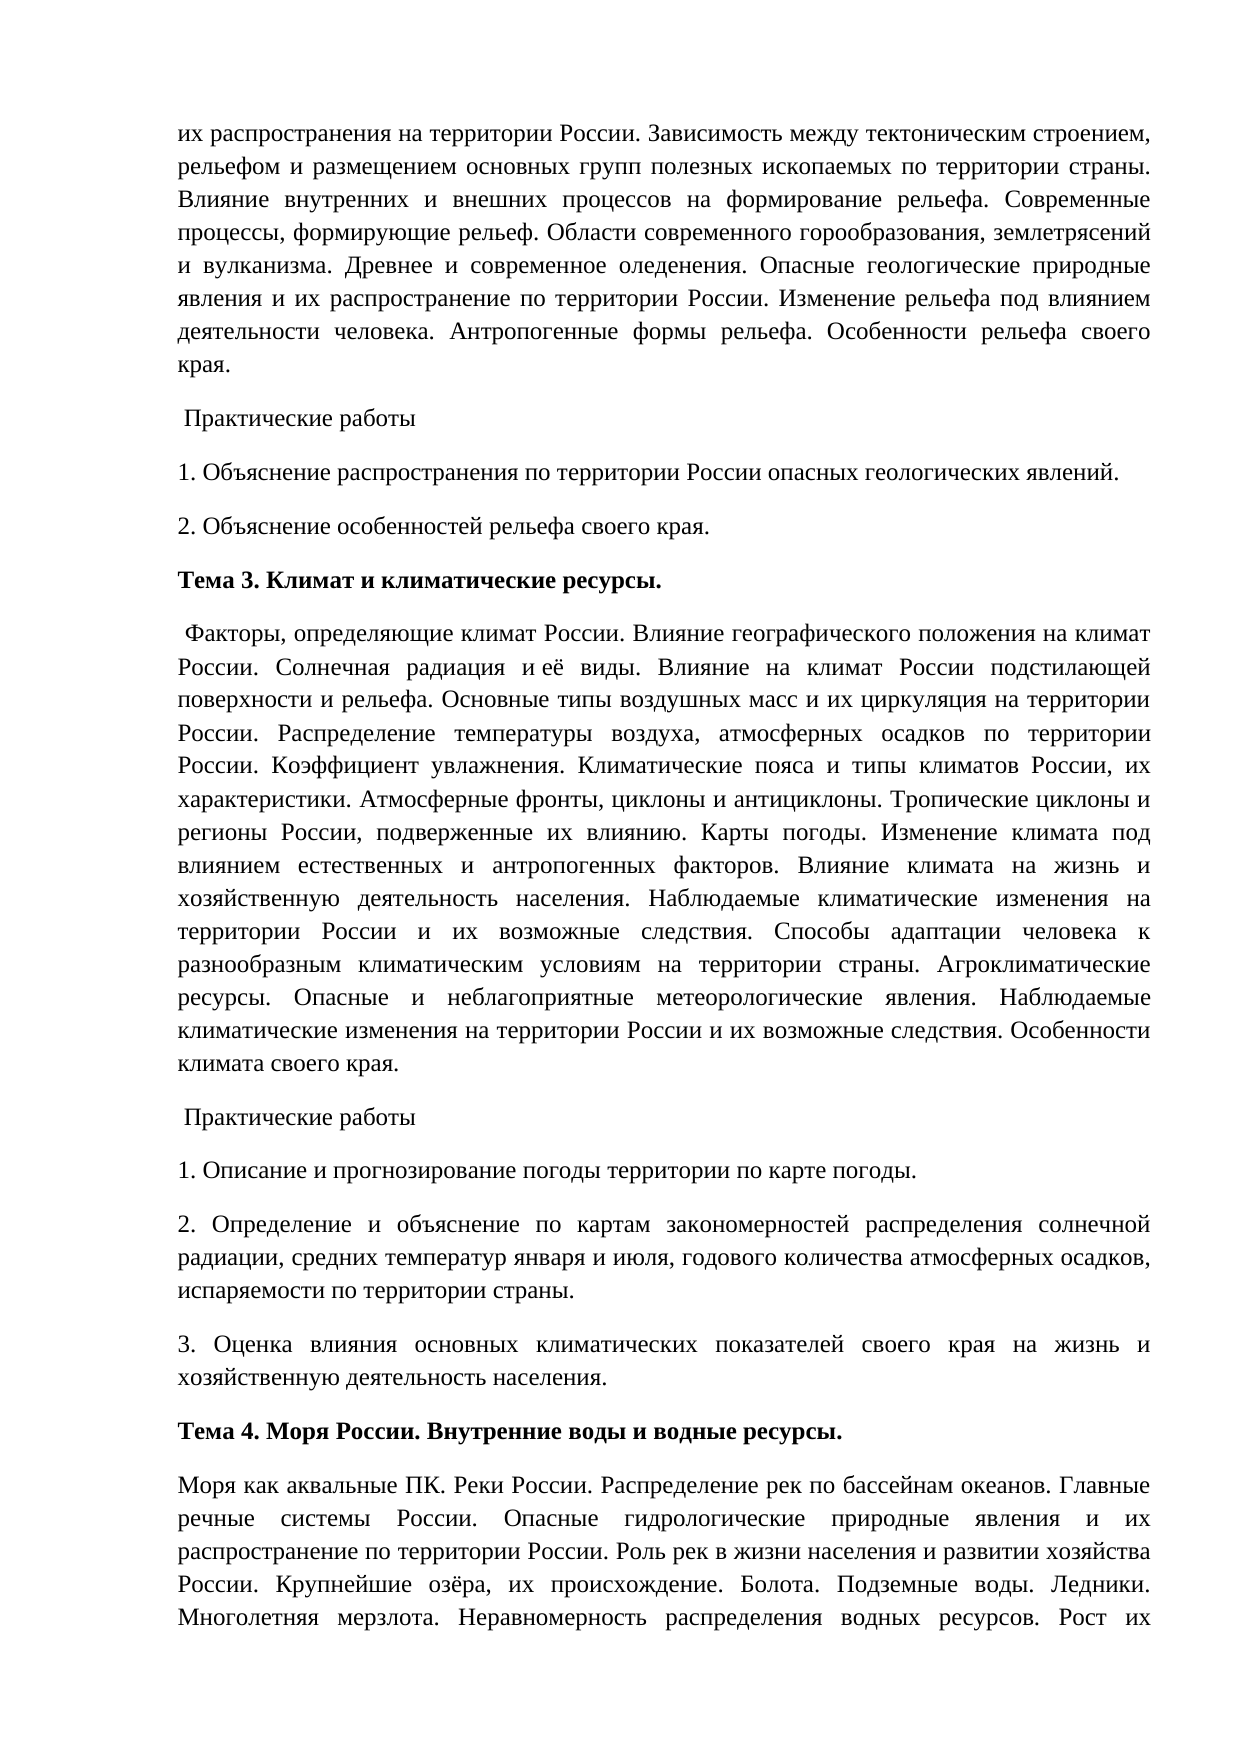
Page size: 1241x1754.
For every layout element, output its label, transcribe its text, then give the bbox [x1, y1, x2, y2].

text 2. Объяснение особенностей рельефа своего края. [177, 511, 1152, 539]
text Практические работы [177, 1102, 1152, 1130]
text Факторы, определяющие климат России. Влияние географического положения на климат России. Солнечная радиация и её виды. Влияние на климат России подстилающей поверхности и рельефа. Основные типы воздушных масс и их циркуляция на территории России. Распределение температуры воздуха, атмосферных осадков по территории России. Коэффициент увлажнения. Климатические пояса и типы климатов России, их характеристики. Атмосферные фронты, циклоны и антициклоны. Тропические циклоны и регионы России, подверженные их влиянию. Карты погоды. Изменение климата под влиянием естественных и антропогенных факторов. Влияние климата на жизнь и хозяйственную деятельность населения. Наблюдаемые климатические изменения на территории России и их возможные следствия. Способы адаптации человека к разнообразным климатическим условиям на территории страны. Агроклиматические ресурсы. Опасные и неблагоприятные метеорологические явления. Наблюдаемые климатические изменения на территории России и их возможные следствия. Особенности климата своего края. [177, 618, 1152, 1077]
text Тема 4. Моря России. Внутренние воды и водные ресурсы. [177, 1416, 1152, 1445]
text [177, 1470, 1152, 1631]
text 3. Оценка влияния основных климатических показателей своего края на жизнь и хозяйственную деятельность населения. [177, 1329, 1152, 1391]
text 1. Описание и прогнозирование погоды территории по карте погоды. [177, 1156, 1152, 1184]
text Практические работы [177, 403, 1152, 432]
text Тема 3. Климат и климатические ресурсы. [177, 565, 1152, 593]
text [177, 118, 1152, 378]
text 2. Определение и объяснение по картам закономерностей распределения солнечной радиации, средних температур января и июля, годового количества атмосферных осадков, испаряемости по территории страны. [177, 1209, 1152, 1304]
text 1. Объяснение распространения по территории России опасных геологических явлений. [177, 457, 1152, 486]
